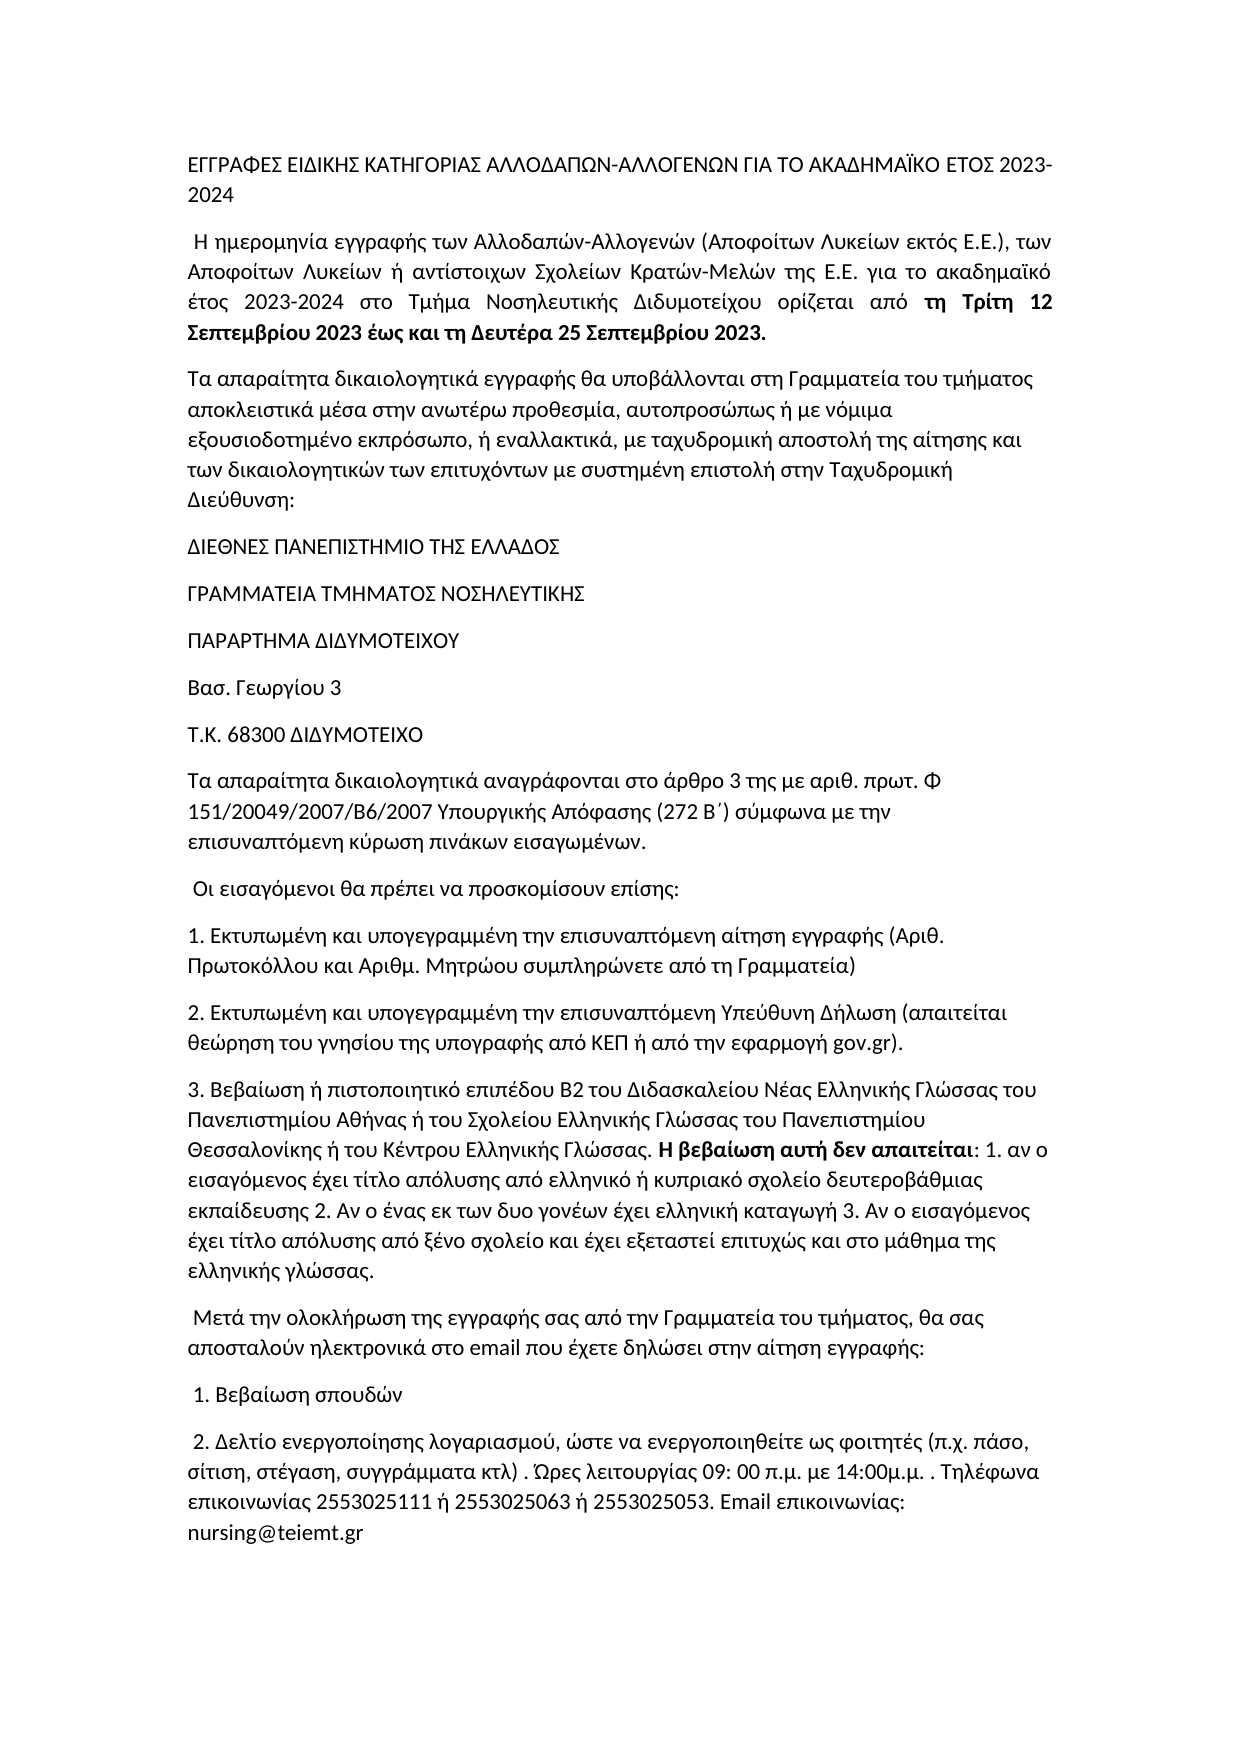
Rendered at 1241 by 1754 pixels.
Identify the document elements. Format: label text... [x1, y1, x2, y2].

text 1. Βεβαίωση σπουδών [187, 1380, 1053, 1408]
text ∆ΙΕΘΝΕΣ ΠΑΝΕΠΙΣΤΗΜΙΟ ΤΗΣ ΕΛΛΑ∆ΟΣ [187, 532, 1053, 560]
text ΠΑΡΑΡΤΗΜΑ ΔΙΔΥΜΟΤΕΙΧΟΥ [187, 626, 1053, 654]
text Τα απαραίτητα δικαιολογητικά αναγράφονται στο άρθρο 3 της με αριθ. πρωτ. Φ 151/20049/2007/Β6/2007 Υπουργικής Απόφασης (272 Β΄) σύμφωνα με την επισυναπτόμενη κύρωση πινάκων εισαγωμένων. [187, 767, 1053, 855]
text 2. ∆ελτίο ενεργοποίησης λογαριασµού, ώστε να ενεργοποιηθείτε ως φοιτητές (π.χ. πάσο, σίτιση, στέγαση, συγγράµµατα κτλ) . Ώρες λειτουργίας 09: 00 π.μ. με 14:00μ.μ. . Τηλέφωνα επικοινωνίας 2553025111 ή 2553025063 ή 2553025053. Email επικοινωνίας: nursing@teiemt.gr [187, 1427, 1053, 1546]
text 3. Βεβαίωση ή πιστοποιητικό επιπέδου Β2 του ∆ιδασκαλείου Νέας Ελληνικής Γλώσσας του Πανεπιστηµίου Αθήνας ή του Σχολείου Ελληνικής Γλώσσας του Πανεπιστηµίου Θεσσαλονίκης ή του Κέντρου Ελληνικής Γλώσσας. Η βεβαίωση αυτή δεν απαιτείται: 1. αν ο εισαγόµενος έχει τίτλο απόλυσης από ελληνικό ή κυπριακό σχολείο δευτεροβάθµιας εκπαίδευσης 2. Αν ο ένας εκ των δυο γονέων έχει ελληνική καταγωγή 3. Αν ο εισαγόµενος έχει τίτλο απόλυσης από ξένο σχολείο και έχει εξεταστεί επιτυχώς και στο µάθηµα της ελληνικής γλώσσας. [187, 1075, 1053, 1284]
text 1. Εκτυπωµένη και υπογεγραµµένη την επισυναπτόµενη αίτηση εγγραφής (Αριθ. Πρωτοκόλλου και Αριθµ. Μητρώου συµπληρώνετε από τη Γραµµατεία) [187, 921, 1053, 979]
text Οι εισαγόµενοι θα πρέπει να προσκοµίσουν επίσης: [187, 874, 1053, 902]
text ΓΡΑΜΜΑΤΕΙΑ ΤΜΗΜΑΤΟΣ ΝΟΣΗΛΕΥΤΙΚΗΣ [187, 579, 1053, 607]
text Τ.Κ. 68300 ΔΙΔΥΜΟΤΕΙΧΟ [187, 720, 1053, 748]
text Μετά την ολοκλήρωση της εγγραφής σας από την Γραµµατεία του τµήµατος, θα σας αποσταλούν ηλεκτρονικά στο email που έχετε δηλώσει στην αίτηση εγγραφής: [187, 1303, 1053, 1361]
text 2. Εκτυπωµένη και υπογεγραµµένη την επισυναπτόµενη Υπεύθυνη ∆ήλωση (απαιτείται θεώρηση του γνησίου της υπογραφής από ΚΕΠ ή από την εφαρµογή gov.gr). [187, 998, 1053, 1056]
text ΕΓΓΡΑΦΕΣ ΕΙΔΙΚΗΣ ΚΑΤΗΓΟΡΙΑΣ ΑΛΛΟΔΑΠΩΝ-ΑΛΛΟΓΕΝΩΝ ΓΙΑ ΤΟ ΑΚΑΔΗΜΑΪΚΟ ΈΤΟΣ 2023- 2024 [187, 150, 1053, 208]
text Βασ. Γεωργίου 3 [187, 673, 1053, 701]
text Τα απαραίτητα δικαιολογητικά εγγραφής θα υποβάλλονται στη Γραµµατεία του τµήµατος αποκλειστικά µέσα στην ανωτέρω προθεσµία, αυτοπροσώπως ή µε νόµιµα εξουσιοδοτηµένο εκπρόσωπο, ή εναλλακτικά, µε ταχυδροµική αποστολή της αίτησης και των δικαιολογητικών των επιτυχόντων µε συστηµένη επιστολή στην Ταχυδροµική ∆ιεύθυνση: [187, 364, 1053, 513]
text Η ηµεροµηνία εγγραφής των Αλλοδαπών-Αλλογενών (Αποφοίτων Λυκείων εκτός Ε.Ε.), των Αποφοίτων Λυκείων ή αντίστοιχων Σχολείων Κρατών-Μελών της Ε.Ε. για το ακαδηµαϊκό έτος 2023-2024 στο Τµήµα Νοσηλευτικής Διδυμοτείχου ορίζεται από τη Τρίτη 12 Σεπτεµβρίου 2023 έως και τη ∆ευτέρα 25 Σεπτεµβρίου 2023. [187, 227, 1053, 346]
